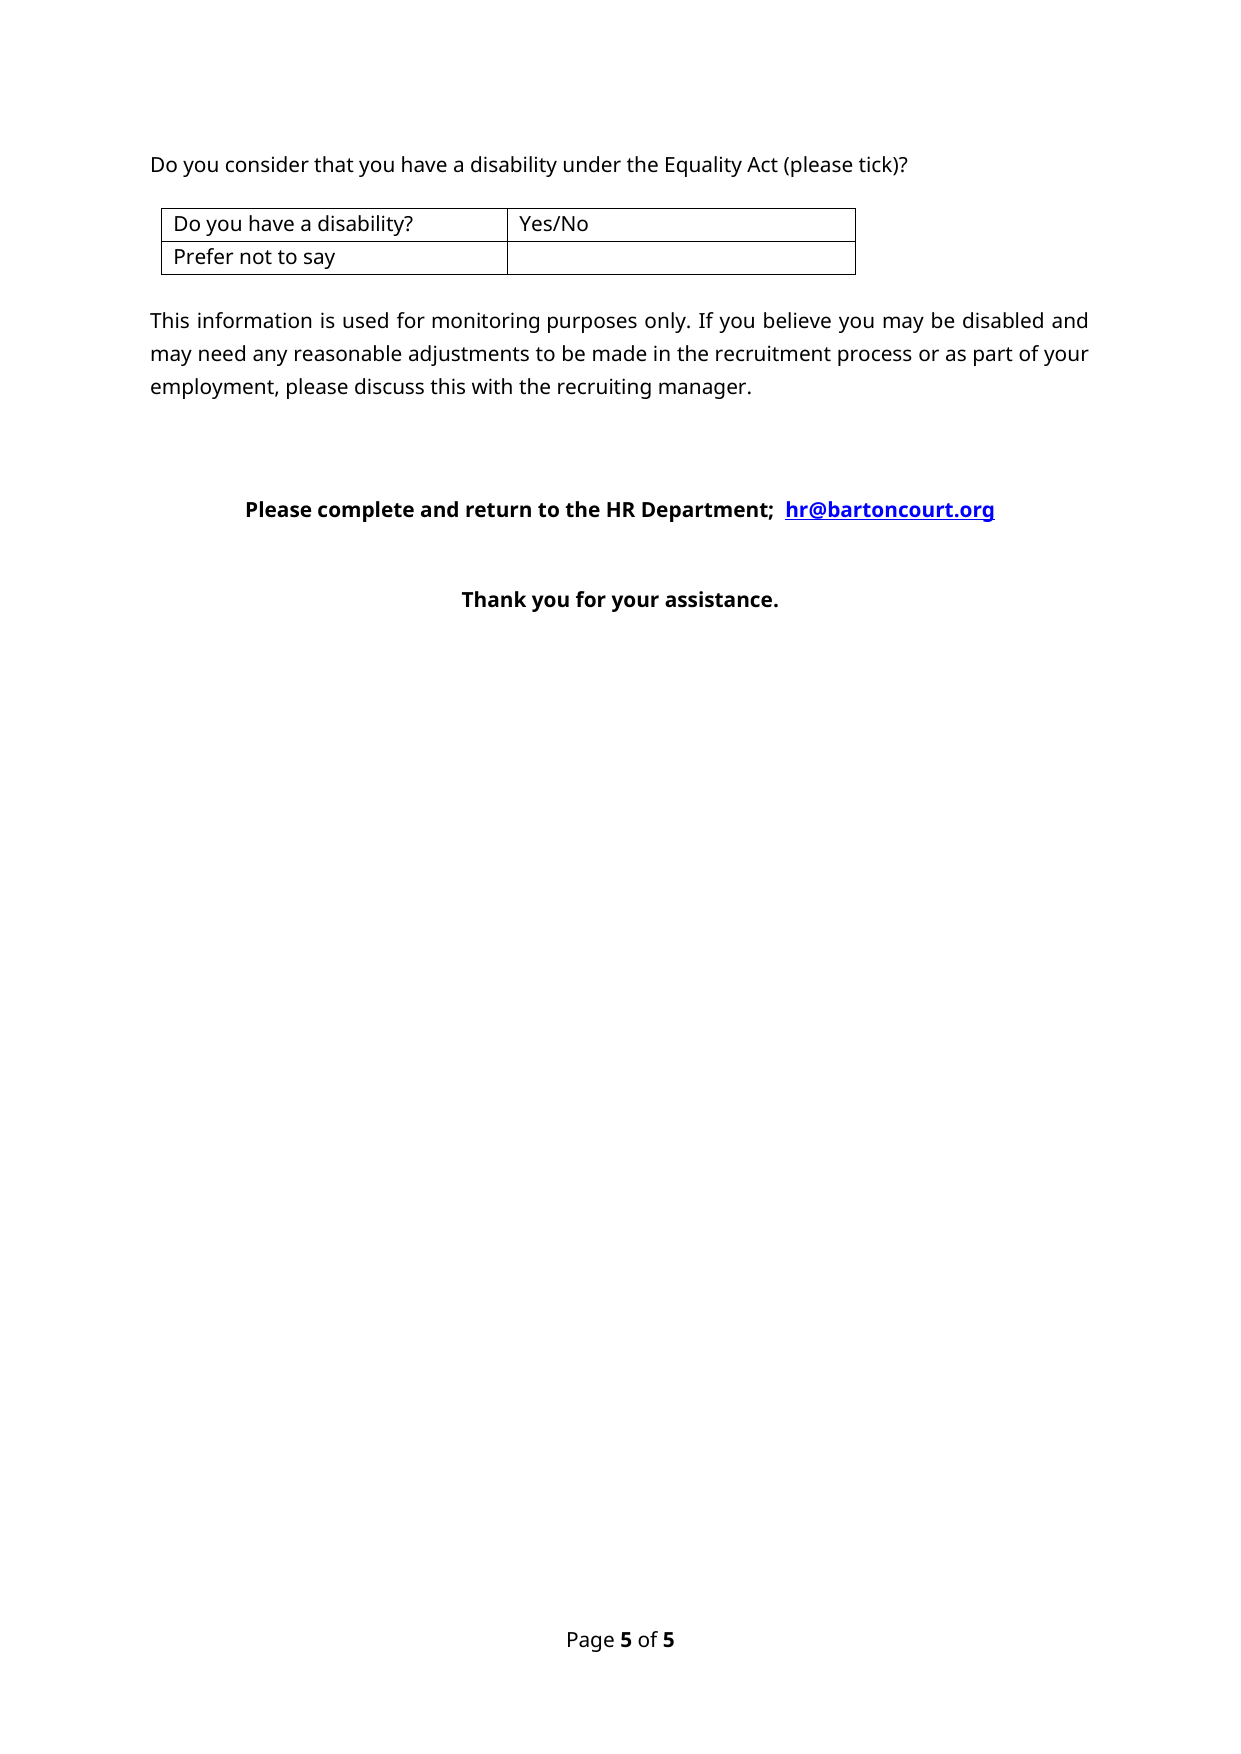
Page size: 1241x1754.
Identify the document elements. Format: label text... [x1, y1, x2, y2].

table_header Do you have a disability? [162, 209, 507, 241]
text Please complete and return to the HR Department; hr@bartoncourt.org [150, 492, 1090, 523]
text Do you consider that you have a disability under the Equality Act (please tick)? [150, 150, 1090, 178]
table_header Yes/No [508, 209, 855, 241]
text Thank you for your assistance. [150, 586, 1090, 614]
text This information is used for monitoring purposes only. If you believe you may be disabled and may need any reasonable adjustments to be made in the recruitment process or as part of your employment, please discuss this with the recruiting manager. [150, 307, 1090, 400]
table_cell Prefer not to say [162, 242, 507, 274]
table_cell [508, 242, 855, 274]
